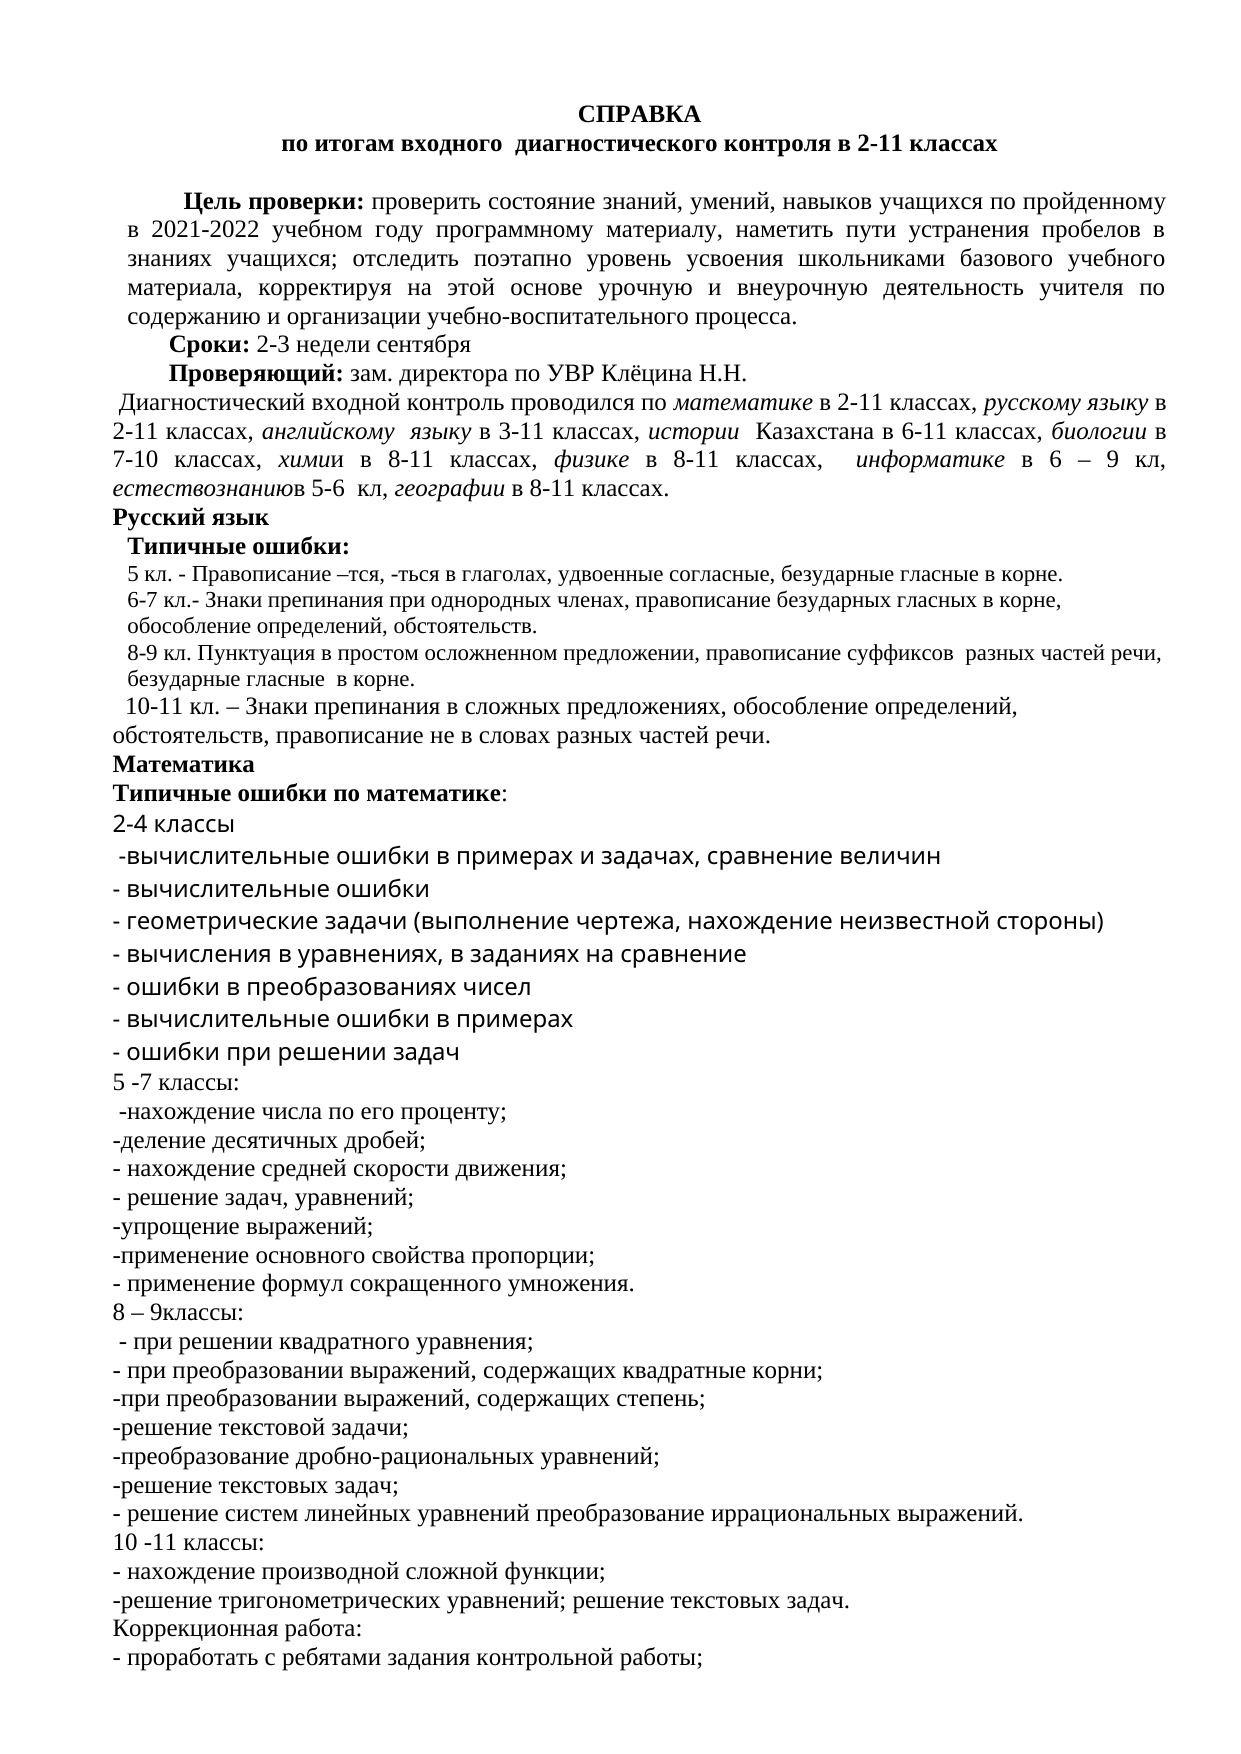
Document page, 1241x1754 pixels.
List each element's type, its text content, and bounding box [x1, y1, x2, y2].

text - проработать с ребятами задания контрольной работы; [112, 1642, 1167, 1671]
text - геометрические задачи (выполнение чертежа, нахождение неизвестной стороны) [112, 904, 1167, 937]
text -упрощение выражений; [112, 1211, 1167, 1240]
text -решение текстовых задач; [112, 1470, 1167, 1498]
text Проверяющий: зам. директора по УВР Клёцина Н.Н. [112, 358, 1167, 387]
text - при решении квадратного уравнения; [112, 1326, 1167, 1355]
text - ошибки в преобразованиях чисел [112, 969, 1167, 1002]
text - вычисления в уравнениях, в заданиях на сравнение [112, 937, 1167, 969]
text - решение задач, уравнений; [112, 1182, 1167, 1211]
text 2-4 классы [112, 806, 1167, 839]
text - нахождение производной сложной функции; [112, 1556, 1167, 1585]
text 6-7 кл.- Знаки препинания при однородных членах, правописание безударных гласных в корне, обособление определений, обстоятельств. [127, 586, 1167, 639]
text - вычислительные ошибки [112, 872, 1167, 904]
text -при преобразовании выражений, содержащих степень; [112, 1383, 1167, 1412]
text -решение текстовой задачи; [112, 1412, 1167, 1441]
text 10-11 кл. – Знаки препинания в сложных предложениях, обособление определений, обстоятельств, правописание не в словах разных частей речи. [112, 691, 1167, 749]
text - нахождение средней скорости движения; [112, 1153, 1167, 1182]
text Цель проверки: проверить состояние знаний, умений, навыков учащихся по пройденному в 2021-2022 учебном году программному материалу, наметить пути устранения пробелов в знаниях учащихся; отследить поэтапно уровень усвоения школьниками базового учебного материала, корректируя на этой основе урочную и внеурочную деятельность учителя по содержанию и организации учебно-воспитательного процесса. [127, 186, 1167, 329]
text 8-9 кл. Пунктуация в простом осложненном предложении, правописание суффиксов разных частей речи, безударные гласные в корне. [127, 639, 1181, 691]
text 5 кл. - Правописание –тся, -ться в глаголах, удвоенные согласные, безударные гласные в корне. [127, 559, 1167, 586]
text Коррекционная работа: [112, 1613, 1167, 1642]
text -нахождение числа по его проценту; [112, 1096, 1167, 1125]
text СПРАВКА [112, 99, 1167, 128]
text Русский язык [112, 502, 1167, 531]
text Диагностический входной контроль проводился по математике в 2-11 классах, русскому языку в 2-11 классах, английскому языку в 3-11 классах, истории Казахстана в 6-11 классах, биологии в 7-10 классах, химии в 8-11 классах, физике в 8-11 классах, информатике в 6 – 9 кл, естествознаниюв 5-6 кл, географии в 8-11 классах. [112, 387, 1167, 502]
text 5 -7 классы: [112, 1067, 1167, 1096]
text -вычислительные ошибки в примерах и задачах, сравнение величин [112, 839, 1167, 872]
text Математика [112, 749, 1167, 778]
text -применение основного свойства пропорции; [112, 1240, 1167, 1268]
text 10 -11 классы: [112, 1527, 1167, 1556]
text Типичные ошибки по математике: [112, 778, 1167, 806]
text -преобразование дробно-рациональных уравнений; [112, 1441, 1167, 1470]
text - ошибки при решении задач [112, 1034, 1167, 1067]
text -решение тригонометрических уравнений; решение текстовых задач. [112, 1585, 1167, 1613]
text - применение формул сокращенного умножения. [112, 1268, 1167, 1297]
text Сроки: 2-3 недели сентября [112, 329, 1167, 358]
text -деление десятичных дробей; [112, 1125, 1167, 1153]
text 8 – 9классы: [112, 1297, 1167, 1326]
text - вычислительные ошибки в примерах [112, 1002, 1167, 1034]
text - при преобразовании выражений, содержащих квадратные корни; [112, 1355, 1167, 1383]
text Типичные ошибки: [127, 531, 1167, 559]
text - решение систем линейных уравнений преобразование иррациональных выражений. [112, 1498, 1167, 1527]
text по итогам входного диагностического контроля в 2-11 классах [112, 128, 1167, 157]
